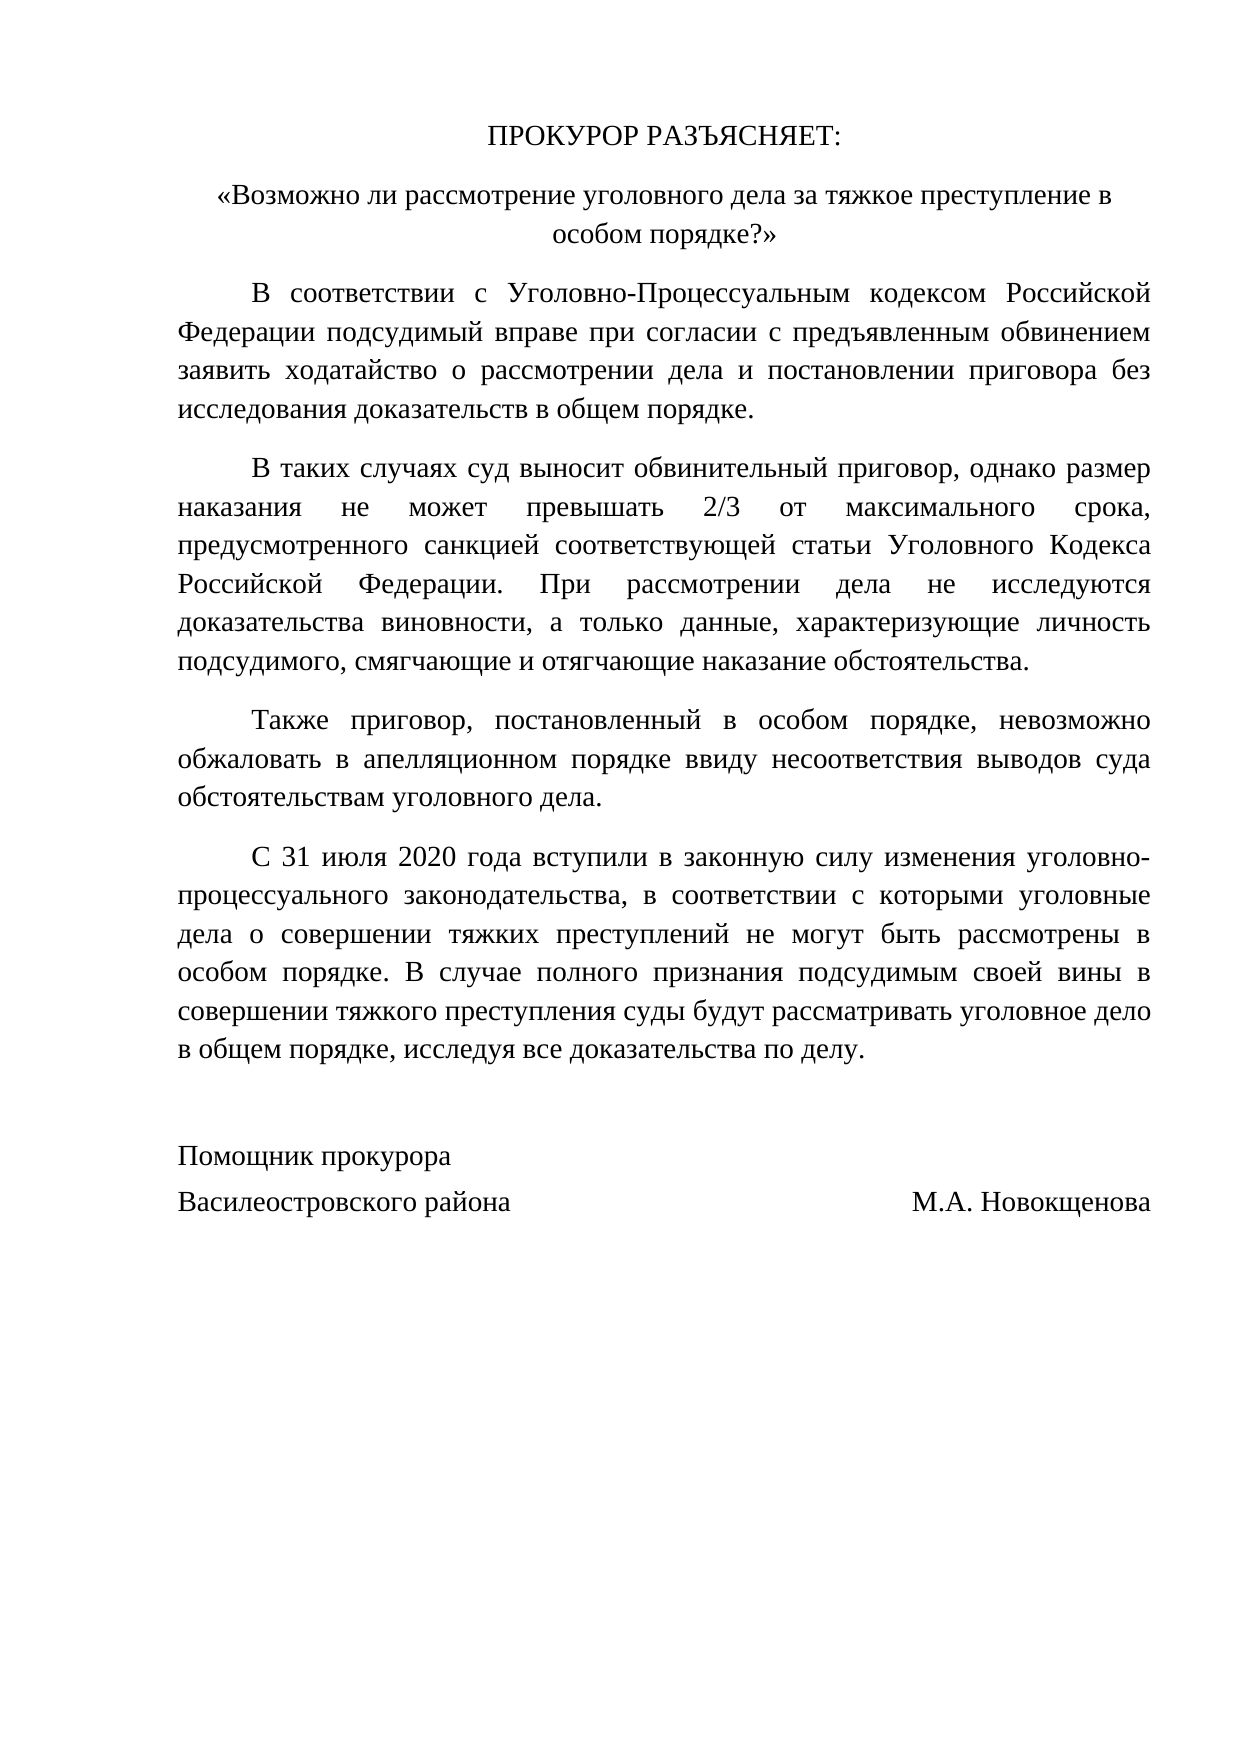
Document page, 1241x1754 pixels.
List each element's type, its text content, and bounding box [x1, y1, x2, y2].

text Помощник прокурора [177, 1145, 1152, 1170]
text «Возможно ли рассмотрение уголовного дела за тяжкое преступление в особом порядке?» [177, 177, 1152, 249]
text С 31 июля 2020 года вступили в законную силу изменения уголовно-процессуального законодательства, в соответствии с которыми уголовные дела о совершении тяжких преступлений не могут быть рассмотрены в особом порядке. В случае полного признания подсудимым своей вины в совершении тяжкого преступления суды будут рассматривать уголовное дело в общем порядке, исследуя все доказательства по делу. [177, 839, 1152, 1065]
text Также приговор, постановленный в особом порядке, невозможно обжаловать в апелляционном порядке ввиду несоответствия выводов суда обстоятельствам уголовного дела. [177, 702, 1152, 813]
text В соответствии с Уголовно-Процессуальным кодексом Российской Федерации подсудимый вправе при согласии с предъявленным обвинением заявить ходатайство о рассмотрении дела и постановлении приговора без исследования доказательств в общем порядке. [177, 275, 1152, 424]
text Василеостровского района М.А. Новокщенова [177, 1191, 1152, 1216]
text В таких случаях суд выносит обвинительный приговор, однако размер наказания не может превышать 2/3 от максимального срока, предусмотренного санкцией соответствующей статьи Уголовного Кодекса Российской Федерации. При рассмотрении дела не исследуются доказательства виновности, а только данные, характеризующие личность подсудимого, смягчающие и отягчающие наказание обстоятельства. [177, 450, 1152, 677]
text ПРОКУРОР РАЗЪЯСНЯЕТ: [177, 118, 1152, 152]
